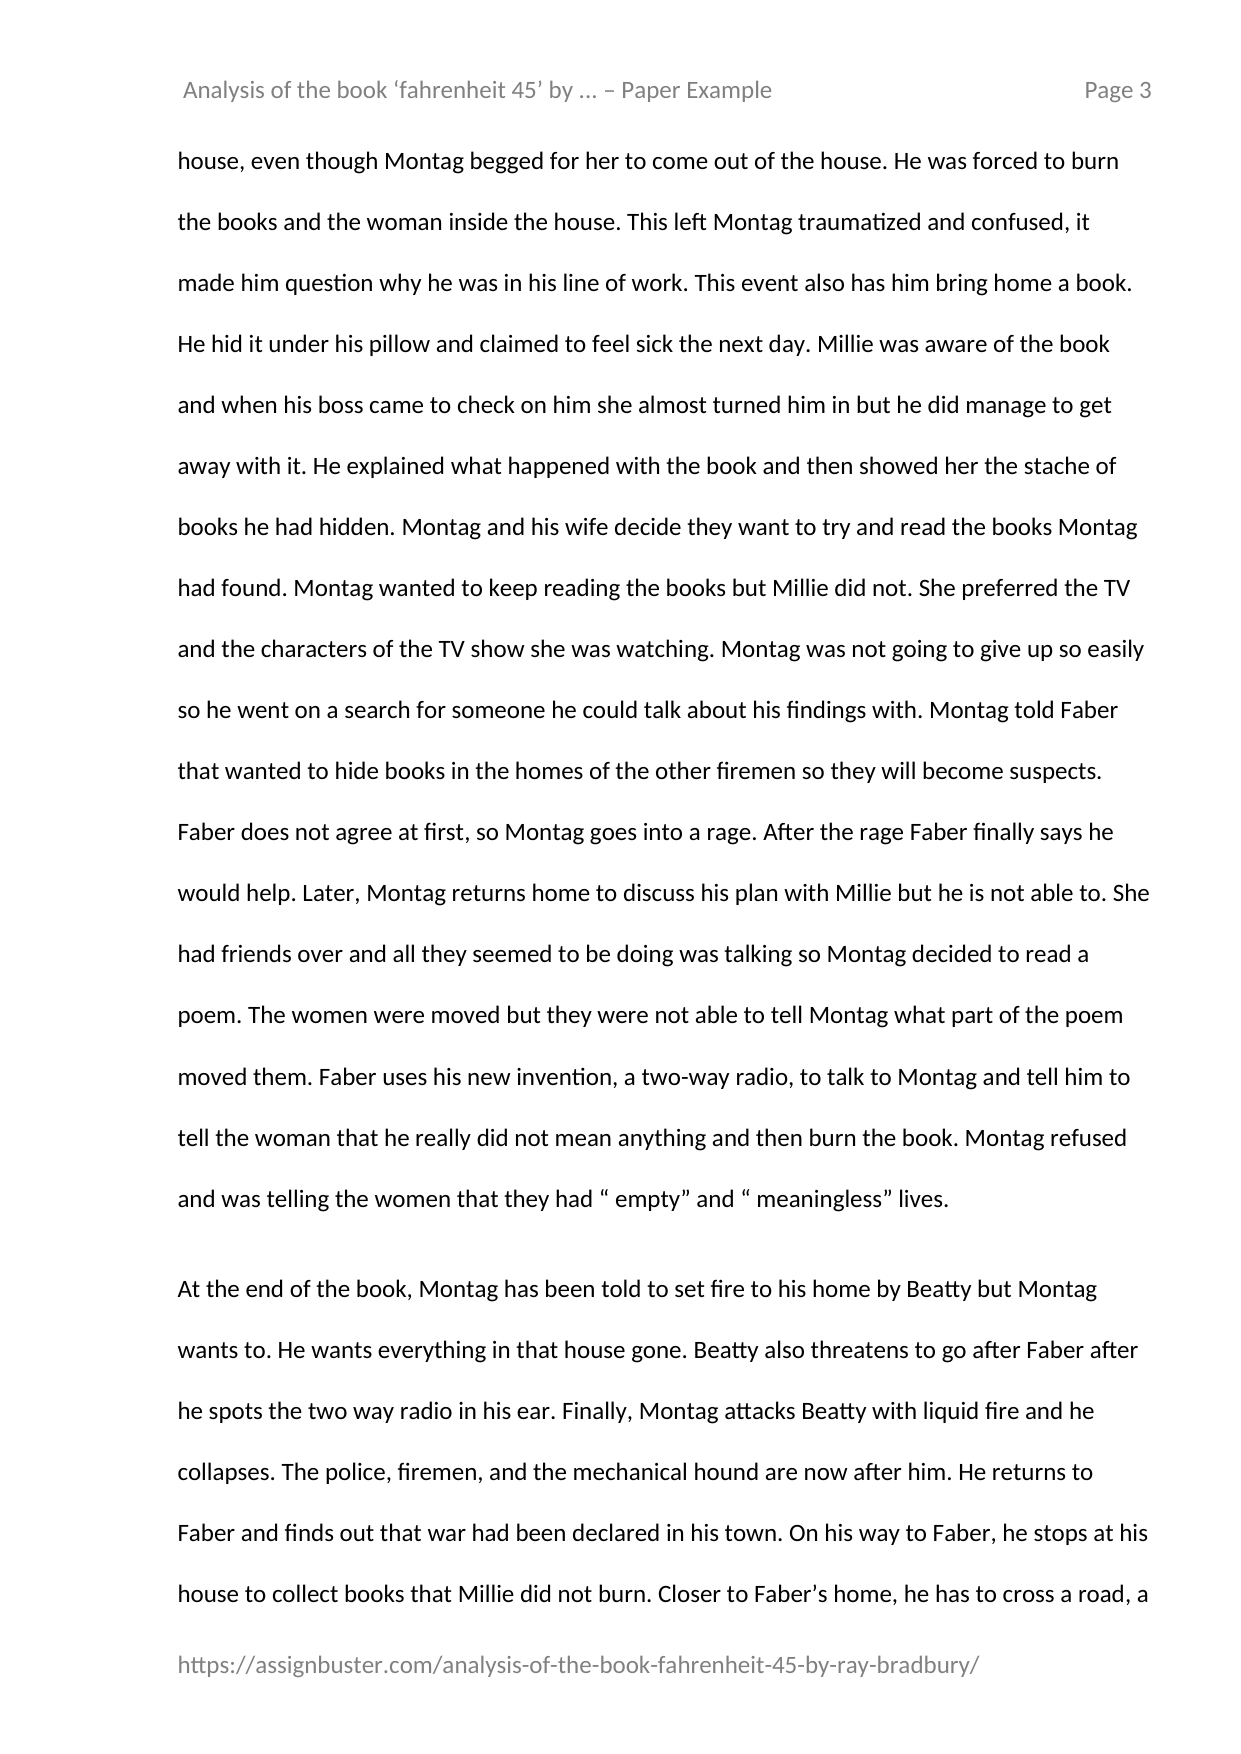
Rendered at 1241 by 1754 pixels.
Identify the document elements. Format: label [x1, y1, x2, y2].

text [177, 1273, 1152, 1609]
text [177, 145, 1152, 1213]
